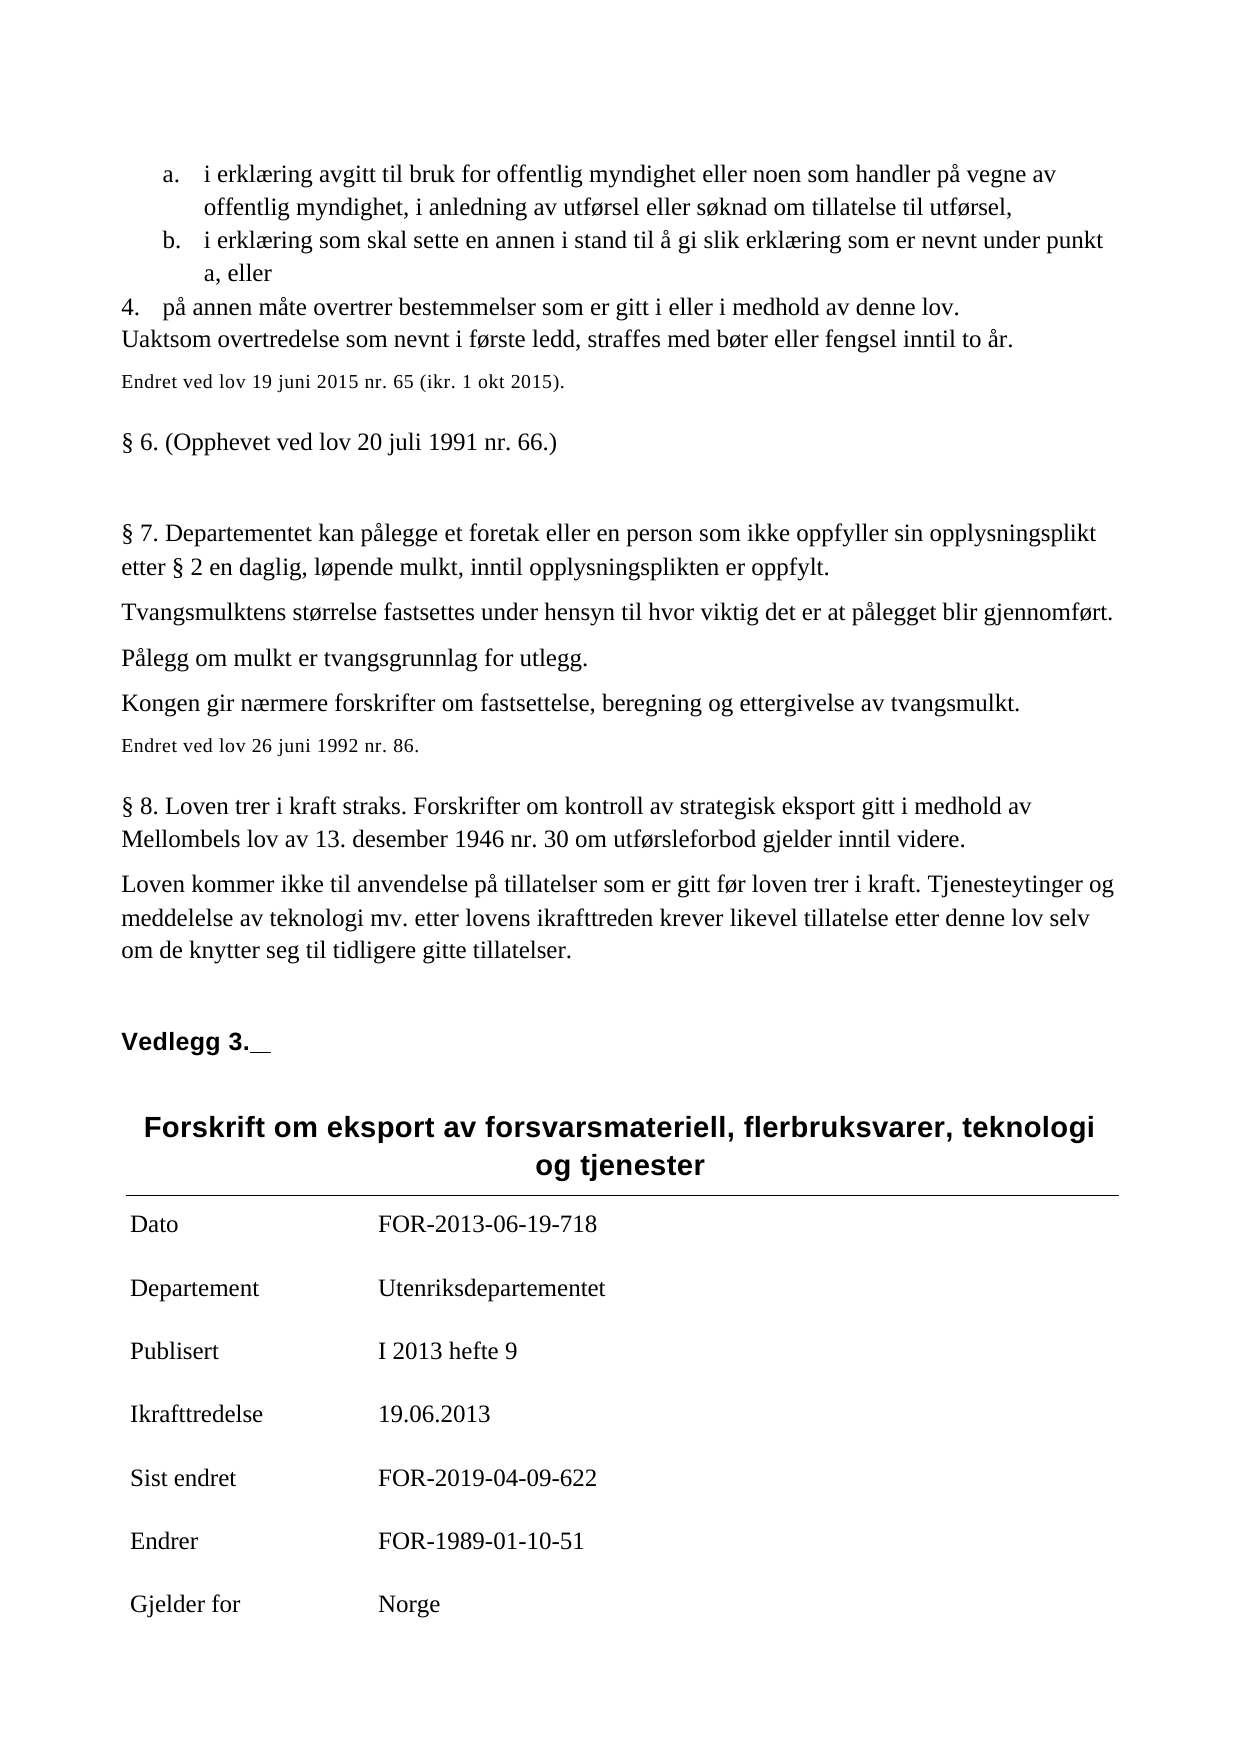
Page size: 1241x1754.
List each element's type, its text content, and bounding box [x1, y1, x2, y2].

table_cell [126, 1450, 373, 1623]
text § 8. Loven trer i kraft straks. Forskrifter om kontroll av strategisk eksport gitt i medhold av Mellombels lov av 13. desember 1946 nr. 30 om utførsleforbod gjelder inntil videre. [121, 791, 1119, 853]
list a. i erklæring avgitt til bruk for offentlig myndighet eller noen som handler på vegne av offentlig myndighet, i anledning av utførsel eller søknad om tillatelse til utførsel, [162, 159, 1119, 221]
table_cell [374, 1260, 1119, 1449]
text Loven kommer ikke til anvendelse på tillatelser som er gitt før loven trer i kraft. Tjenesteytinger og meddelelse av teknologi mv. etter lovens ikrafttreden krever likevel tillatelse etter denne lov selv om de knytter seg til tidligere gitte tillatelser. [121, 869, 1119, 964]
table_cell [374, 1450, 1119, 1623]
text Uaktsom overtredelse som nevnt i første ledd, straffes med bøter eller fengsel inntil to år. [121, 324, 1119, 353]
text Tvangsmulktens størrelse fastsettes under hensyn til hvor viktig det er at pålegget blir gjennomført. [121, 597, 1119, 626]
list 4. på annen måte overtrer bestemmelser som er gitt i eller i medhold av denne lov. [121, 292, 1119, 320]
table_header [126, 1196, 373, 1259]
text Endret ved lov 26 juni 1992 nr. 86. [121, 734, 1119, 756]
text § 7. Departementet kan pålegge et foretak eller en person som ikke oppfyller sin opplysningsplikt etter § 2 en daglig, løpende mulkt, inntil opplysningsplikten er oppfylt. [121, 518, 1119, 580]
list b. i erklæring som skal sette en annen i stand til å gi slik erklæring som er nevnt under punkt a, eller [162, 226, 1119, 287]
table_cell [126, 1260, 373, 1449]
text Forskrift om eksport av forsvarsmateriell, flerbruksvarer, teknologi og tjenester [121, 1110, 1119, 1182]
text Kongen gir nærmere forskrifter om fastsettelse, beregning og ettergivelse av tvangsmulkt. [121, 688, 1119, 717]
text § 6. (Opphevet ved lov 20 juli 1991 nr. 66.) [121, 427, 1119, 456]
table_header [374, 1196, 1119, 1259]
text Pålegg om mulkt er tvangsgrunnlag for utlegg. [121, 643, 1119, 671]
text Endret ved lov 19 juni 2015 nr. 65 (ikr. 1 okt 2015). [121, 370, 1119, 393]
